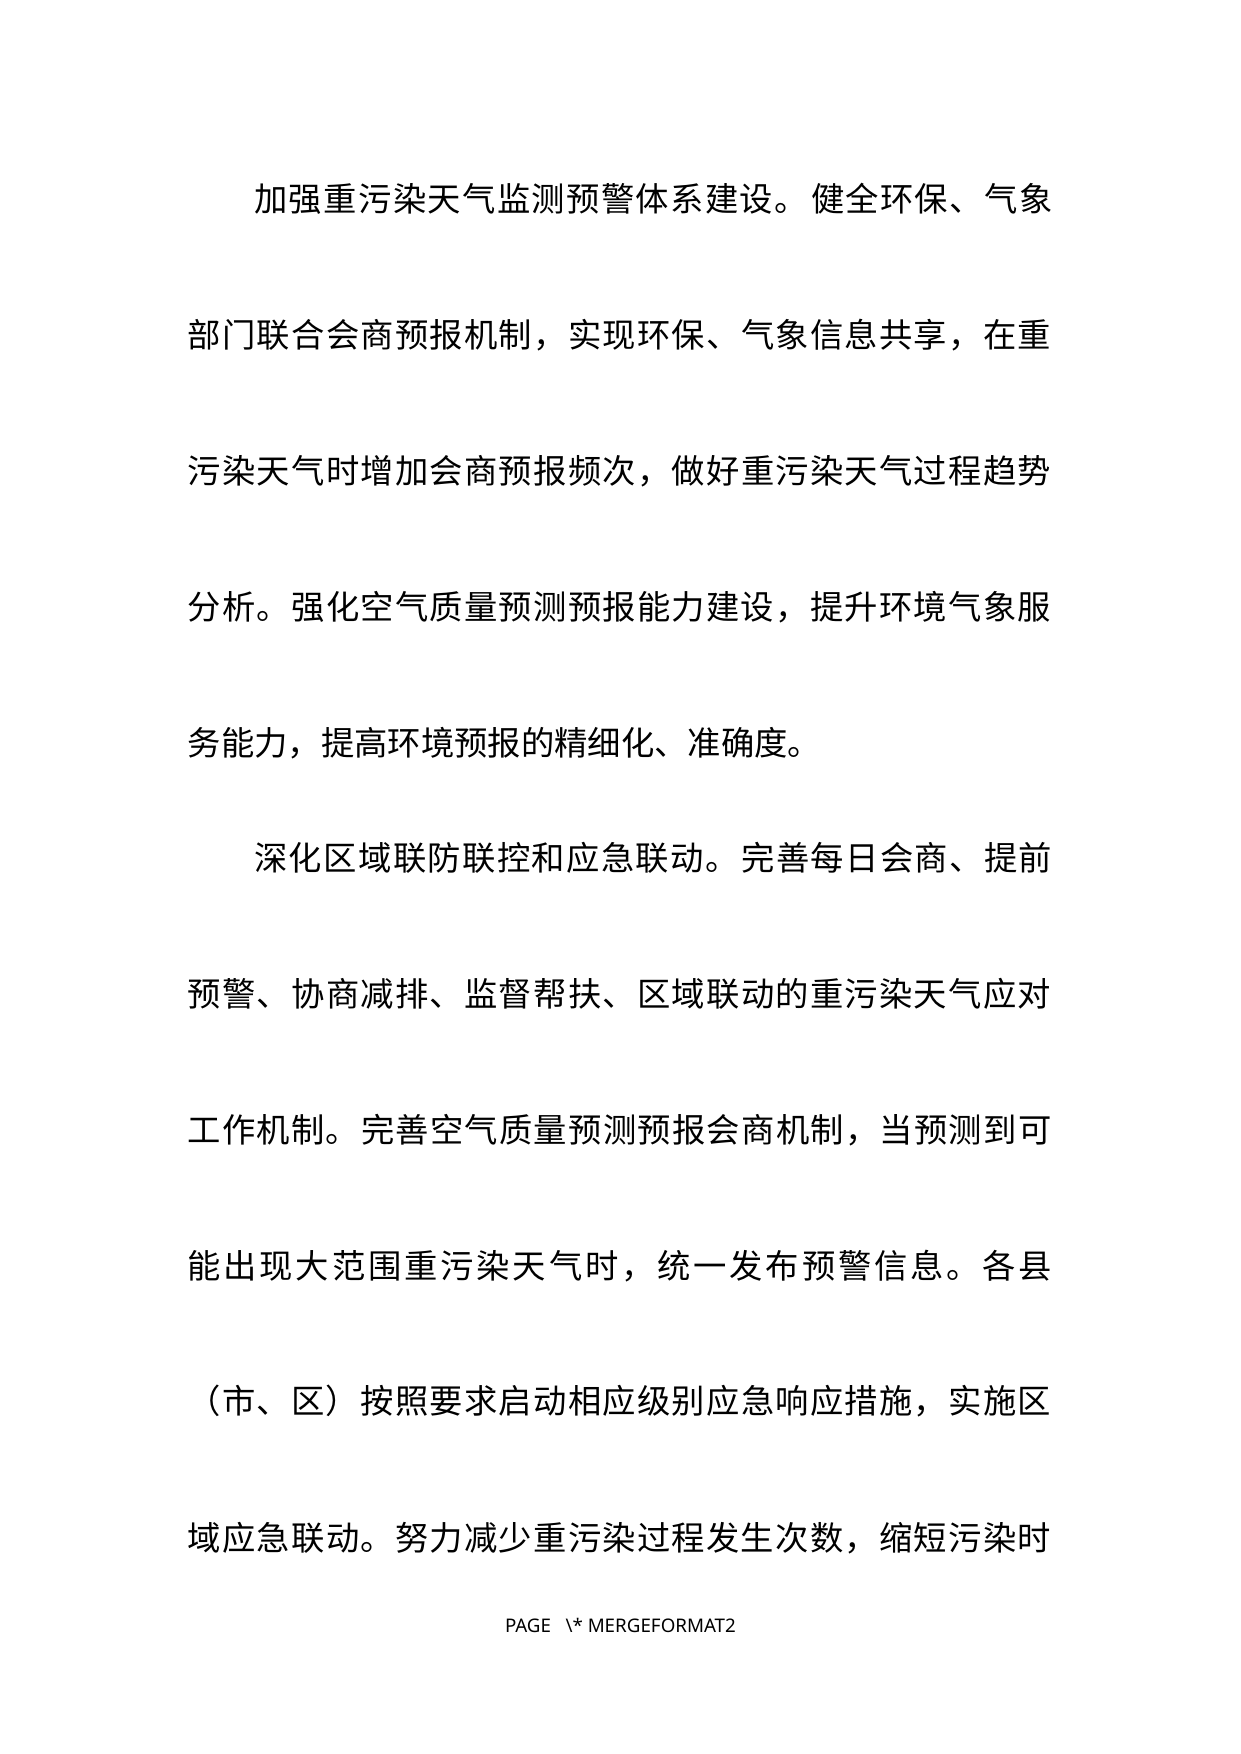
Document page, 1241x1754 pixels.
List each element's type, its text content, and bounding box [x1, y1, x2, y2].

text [187, 810, 1053, 1581]
text 加强重污染天气监测预警体系建设。健全环保、气象部门联合会商预报机制，实现环保、气象信息共享，在重污染天气时增加会商预报频次，做好重污染天气过程趋势分析。强化空气质量预测预报能力建设，提升环境气象服务能力，提高环境预报的精细化、准确度。 [187, 152, 1053, 786]
